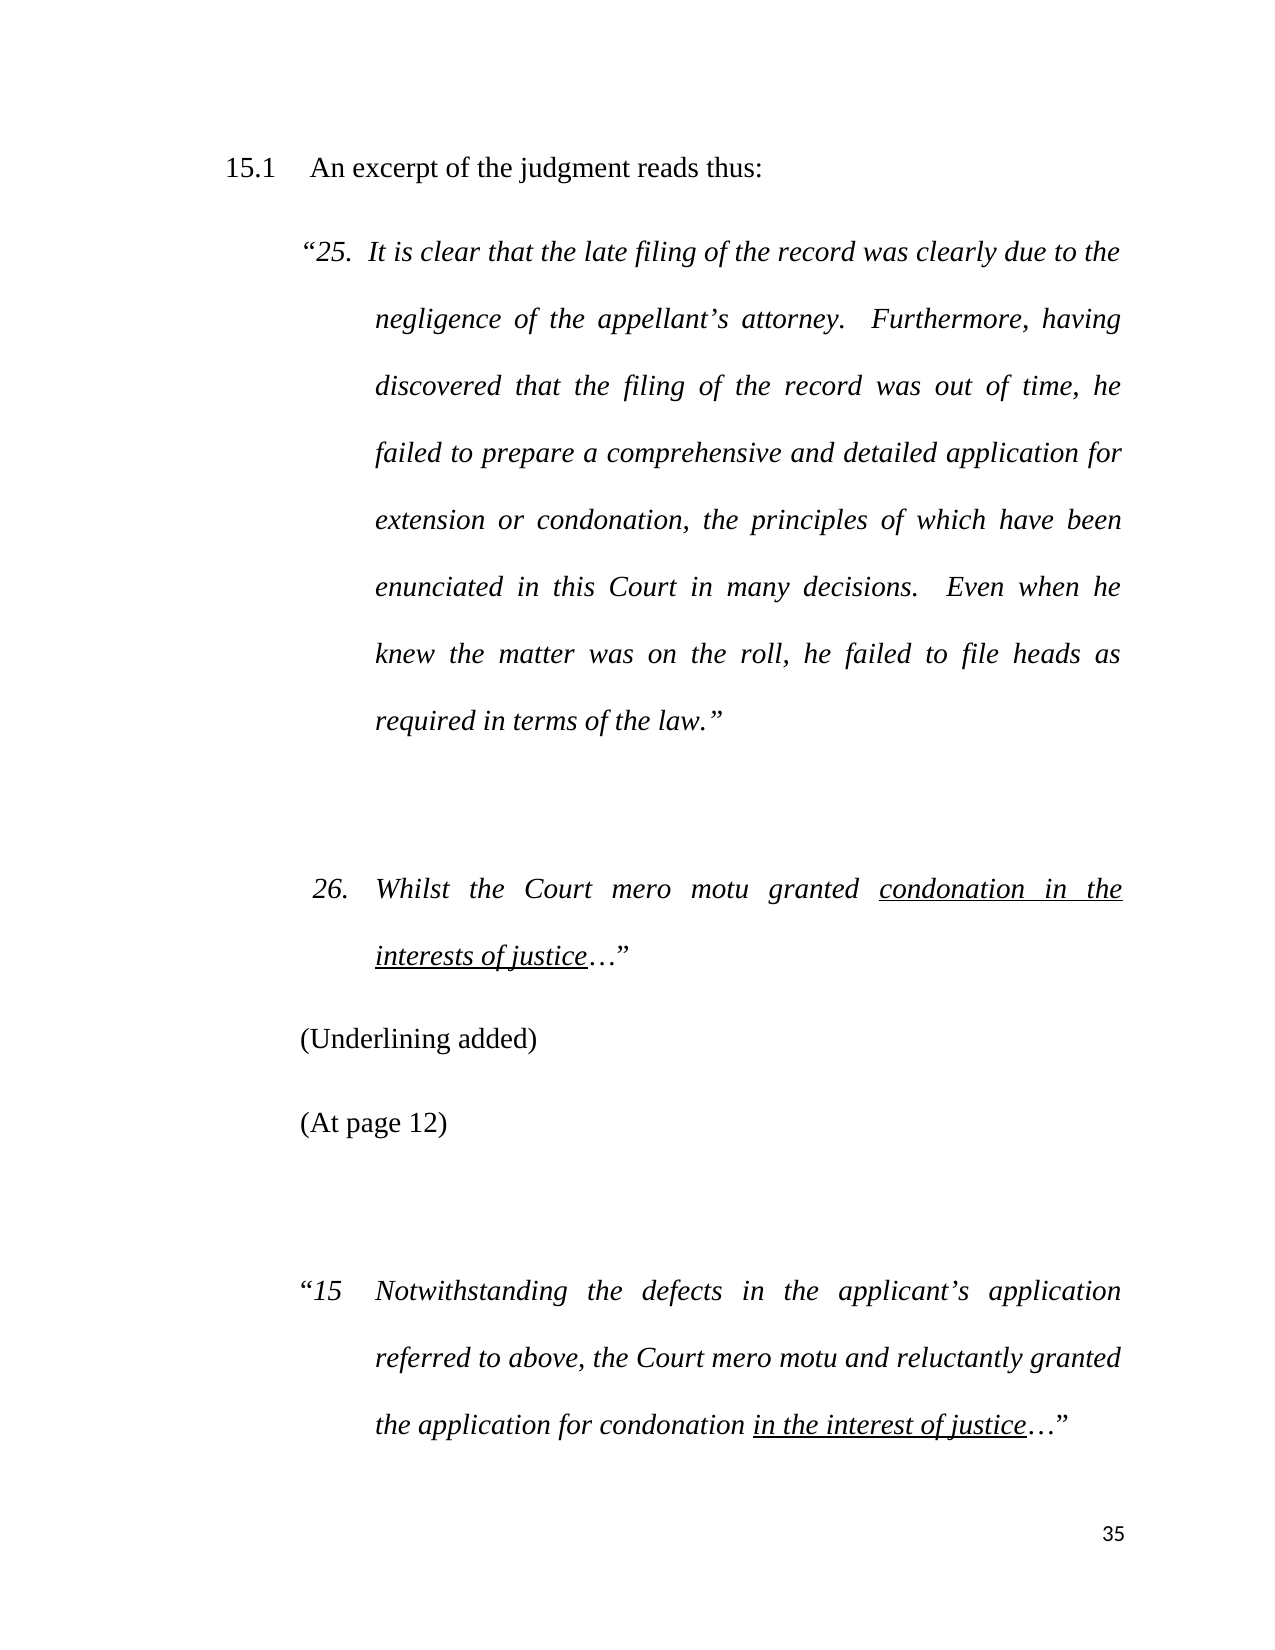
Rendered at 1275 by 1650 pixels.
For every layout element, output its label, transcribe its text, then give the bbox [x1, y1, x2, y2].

text “15 Notwithstanding the defects in the applicant’s application referred to above, the Court mero motu and reluctantly granted the application for condonation in the interest of justice…” [300, 1273, 1125, 1441]
text 15.1 An excerpt of the judgment reads thus: [225, 150, 1125, 183]
text (At page 12) [300, 1105, 1125, 1139]
text “25. It is clear that the late filing of the record was clearly due to the negligence of the appellant’s attorney. Furthermore, having discovered that the filing of the record was out of time, he failed to prepare a comprehensive and detailed application for extension or condonation, the principles of which have been enunciated in this Court in many decisions. Even when he knew the matter was on the roll, he failed to file heads as required in terms of the law.” [300, 234, 1125, 737]
text 26. Whilst the Court mero motu granted condonation in the interests of justice…” [225, 871, 1125, 971]
text (Underlining added) [300, 1022, 1125, 1055]
